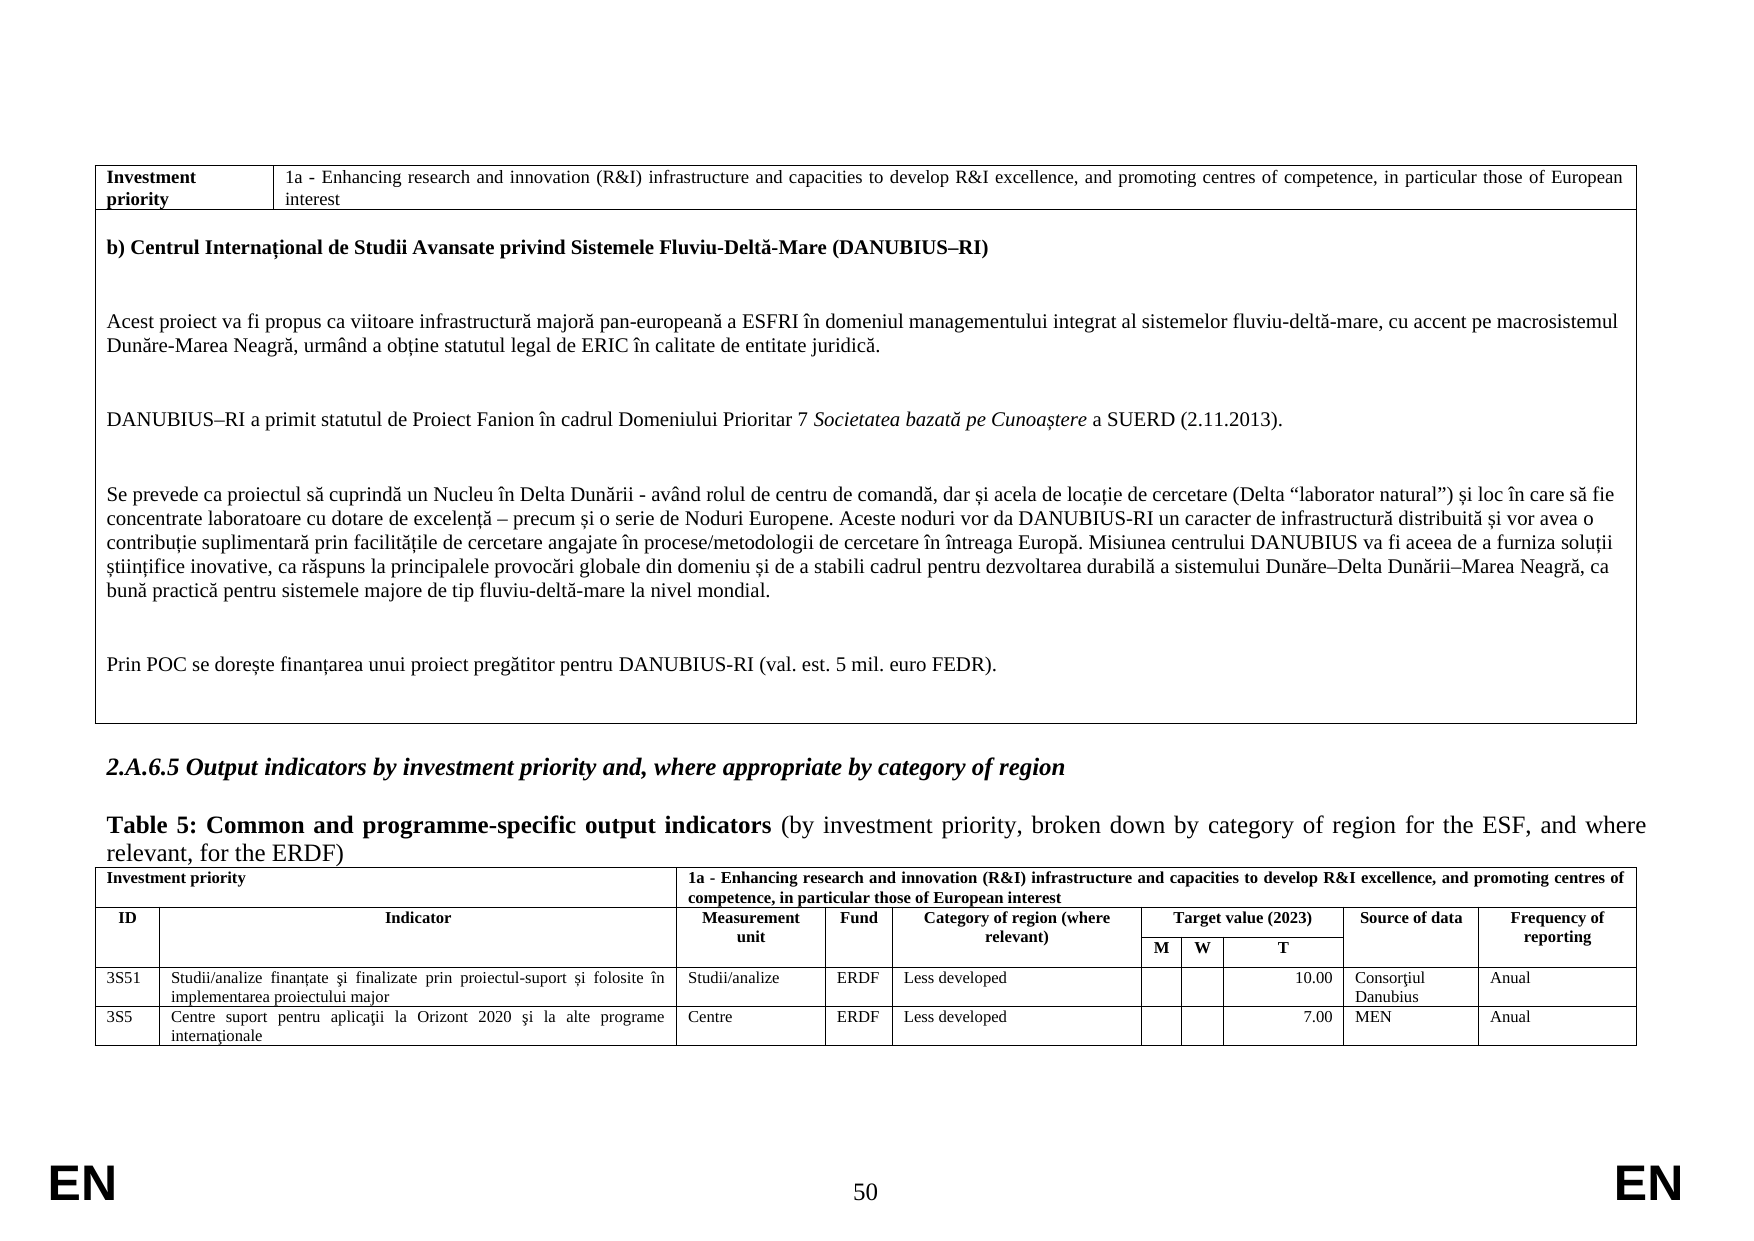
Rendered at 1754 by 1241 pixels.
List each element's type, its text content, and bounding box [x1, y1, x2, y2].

table_cell Consorţiul Danubius [1344, 968, 1478, 1006]
table_header Investment priority [96, 868, 676, 907]
table_cell Anual [1479, 968, 1636, 1006]
table_cell Category of region (where relevant) [893, 908, 1141, 967]
table_cell T [1224, 938, 1343, 967]
table_cell Anual [1479, 1007, 1636, 1045]
table_cell [1182, 968, 1223, 1006]
table_cell Frequency of reporting [1479, 908, 1636, 967]
table_cell [1142, 968, 1181, 1006]
table_cell [1182, 1007, 1223, 1045]
table_cell Target value (2023) [1142, 908, 1343, 937]
table_cell Less developed [893, 968, 1141, 1006]
table_cell 7.00 [1224, 1007, 1343, 1045]
table_cell MEN [1344, 1007, 1478, 1045]
table_cell 3S5 [96, 1007, 159, 1045]
table_cell Studii/analize finanțate şi finalizate prin proiectul-suport și folosite în implementarea proiectului major [160, 968, 676, 1006]
table_cell ERDF [826, 1007, 892, 1045]
table_cell Fund [826, 908, 892, 967]
table_cell ID [96, 908, 159, 967]
table_cell Studii/analize [677, 968, 825, 1006]
text Table 5: Common and programme-specific output indicators (by investment priority, broken down by category of region for the ESF, and where relevant, for the ERDF) [106, 810, 1647, 867]
table_cell [1142, 1007, 1181, 1045]
table_cell Source of data [1344, 908, 1478, 967]
table_cell Centre [677, 1007, 825, 1045]
table_cell Indicator [160, 908, 676, 967]
table_cell Centre suport pentru aplicaţii la Orizont 2020 şi la alte programe internaţionale [160, 1007, 676, 1045]
table_cell Measurement unit [677, 908, 825, 967]
table_header Investment priority [96, 166, 273, 209]
table_cell 3S51 [96, 968, 159, 1006]
table_cell ERDF [826, 968, 892, 1006]
table_cell M [1142, 938, 1181, 967]
subtitle 2.A.6.5 Output indicators by investment priority and, where appropriate by category of region [106, 752, 1647, 781]
table_cell W [1182, 938, 1223, 967]
table_cell 10.00 [1224, 968, 1343, 1006]
table_cell Less developed [893, 1007, 1141, 1045]
